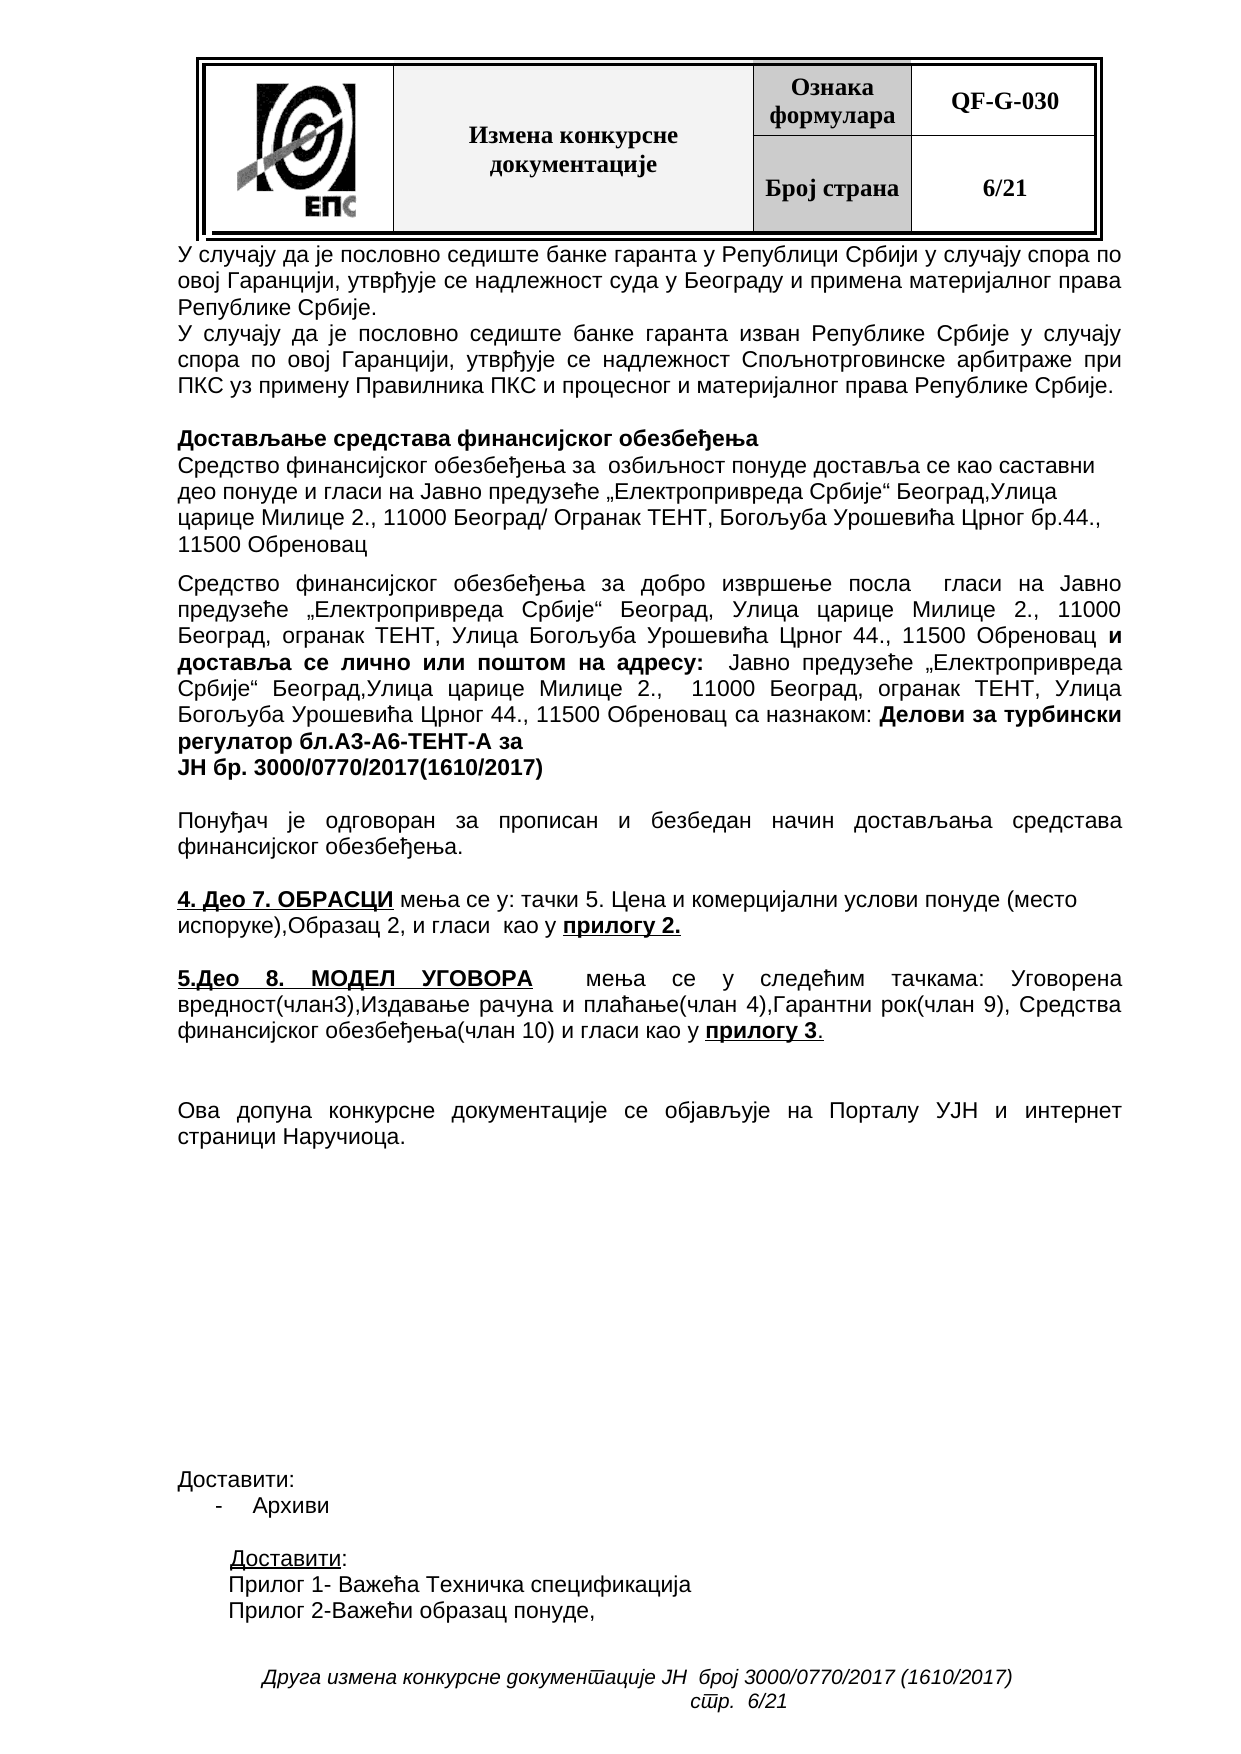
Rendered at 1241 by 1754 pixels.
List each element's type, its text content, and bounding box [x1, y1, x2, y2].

text Ова допуна конкурсне документације се објављује на Порталу УЈН и интернет страници Наручиоца. [177, 1097, 1122, 1149]
text Доставити: [177, 1544, 1122, 1571]
text Прилог 1- Важећа Техничка спецификација [177, 1571, 1122, 1597]
text У случају да је пословно седиште банке гаранта у Републици Србији у случају спора по овој Гаранцији, утврђује се надлежност суда у Београду и примена материјалног права Републике Србије. [177, 161, 1122, 320]
text 5.Део 8. МОДЕЛ УГОВОРА мења се у следећим тачкама: Уговорена вредност(члан3),Издавање рачуна и плаћање(члан 4),Гарантни рок(члан 9), Средства финансијског обезбеђења(члан 10) и гласи као у прилогу 3. [177, 965, 1122, 1044]
text Средство финансијског обезбеђења за добро извршење посла гласи на Јавно предузеће „Електропривреда Србије“ Београд, Улица царице Милице 2., 11000 Београд, огранак ТЕНТ, Улица Богољуба Урошевића Црног 44., 11500 Обреновац и доставља се лично или поштом на адресу: Јавно предузеће „Електропривреда Србије“ Београд,Улица царице Милице 2., 11000 Београд, огранак ТЕНТ, Улица Богољуба Урошевића Црног 44., 11500 Обреновац са назнаком: Делови за турбински регулатор бл.А3-А6-ТЕНТ-А за [177, 569, 1122, 754]
text Доставити: [177, 1466, 1122, 1492]
text Понуђач је одгoворан за прописан и безбедан начин достављања средстава финансијског обезбеђења. [177, 807, 1122, 859]
text 4. Део 7. ОБРАСЦИ мења се у: тачки 5. Цена и комерцијални услови понуде (место испоруке),Образац 2, и гласи као у прилогу 2. [177, 886, 1122, 938]
list Архиви [215, 1492, 1122, 1518]
text Средство финансијског обезбеђења за озбиљност понуде доставља се као саставни део понуде и гласи на Јавно предузеће „Електропривреда Србије“ Београд,Улица царице Милице 2., 11000 Београд/ Огранак ТЕНТ, Богољуба Урошевића Црног бр.44., 11500 Обреновац [177, 452, 1122, 557]
text ЈН бр. 3000/0770/2017(1610/2017) [177, 754, 1122, 780]
text Прилог 2-Важећи образац понуде, [177, 1597, 1122, 1624]
text У случају да је пословно седиште банке гаранта изван Републике Србије у случају спора по овој Гаранцији, утврђује се надлежност Спољнотрговинске арбитраже при ПКС уз примену Правилника ПКС и процесног и материјалног права Републике Србије. [177, 320, 1122, 399]
text Достављање средстава финансијског обезбеђења [177, 425, 1122, 452]
